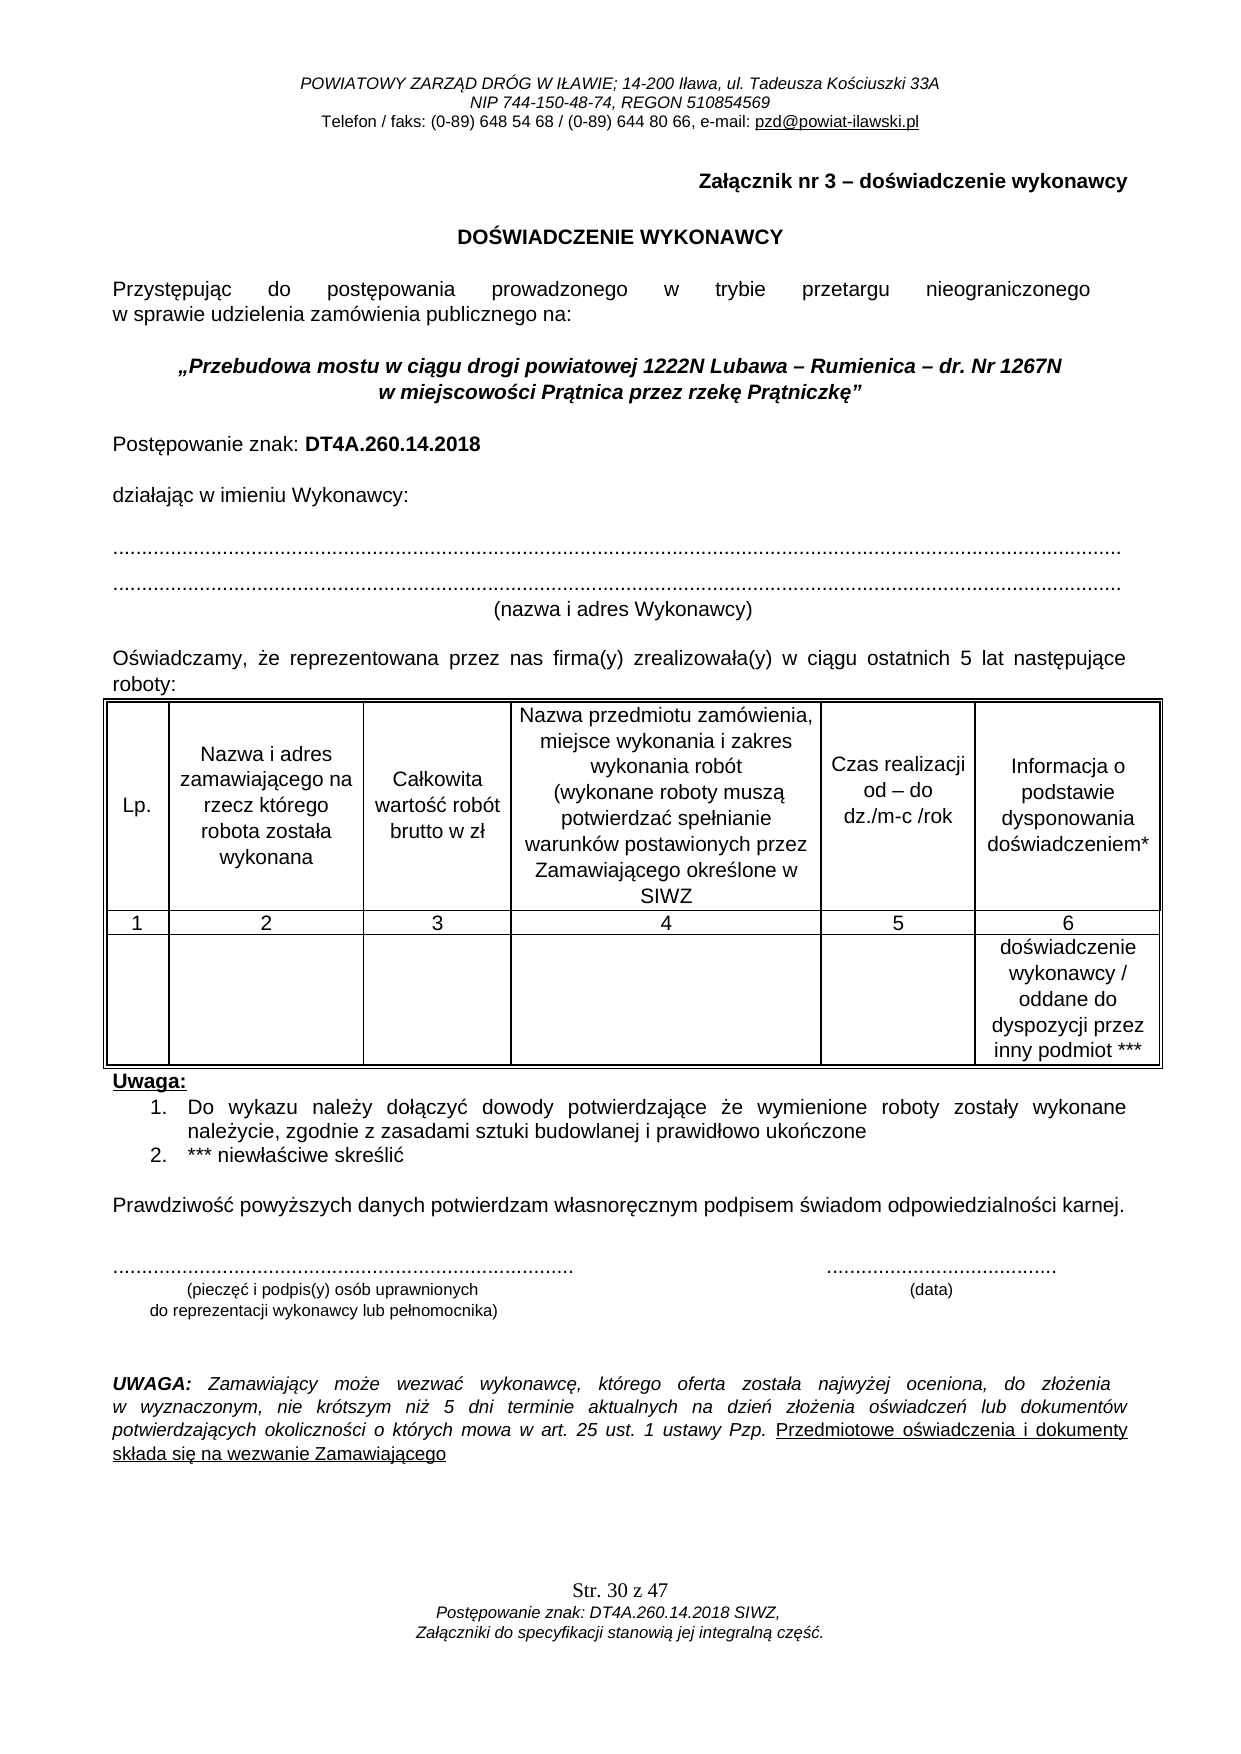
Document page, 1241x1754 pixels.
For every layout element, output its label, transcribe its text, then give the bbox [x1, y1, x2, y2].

table_cell 3 [364, 911, 510, 933]
table_cell [364, 935, 510, 1064]
subtitle Załącznik nr 3 – doświadczenie wykonawcy [112, 169, 1128, 193]
text Oświadczamy, że reprezentowana przez nas firma(y) zrealizowała(y) w ciągu ostatnich 5 lat następujące roboty: [112, 646, 1128, 696]
text DOŚWIADCZENIE WYKONAWCY [112, 225, 1128, 249]
table_header Informacja o podstawie dysponowania doświadczeniem* [976, 703, 1159, 909]
text (pieczęć i podpis(y) osób uprawnionych (data) [112, 1280, 1128, 1299]
table_cell [822, 935, 974, 1064]
table_cell 4 [512, 911, 820, 933]
table_header Nazwa i adres zamawiającego na rzecz którego robota została wykonana [170, 703, 363, 909]
text Uwaga: [112, 1069, 1128, 1093]
text Prawdziwość powyższych danych potwierdzam własnoręcznym podpisem świadom odpowiedzialności karnej. [112, 1193, 1128, 1217]
table_cell [512, 935, 820, 1064]
text ............................................................................................................................................................................... [112, 535, 1128, 559]
text „Przebudowa mostu w ciągu drogi powiatowej 1222N Lubawa – Rumienica – dr. Nr 1267N [112, 354, 1128, 378]
text działając w imieniu Wykonawcy: [112, 483, 1128, 507]
text Postępowanie znak: DT4A.260.14.2018 [112, 431, 1128, 455]
text ................................................................................ ........................................ [112, 1254, 1128, 1278]
list *** niewłaściwe skreślić [150, 1143, 1128, 1167]
text Przystępując do postępowania prowadzonego w trybie przetargu nieograniczonego w sprawie udzielenia zamówienia publicznego na: [112, 276, 1128, 326]
text w miejscowości Prątnica przez rzekę Prątniczkę” [112, 380, 1128, 404]
table_header Nazwa przedmiotu zamówienia, miejsce wykonania i zakres wykonania robót (wykonane roboty muszą potwierdzać spełnianie warunków postawionych przez Zamawiającego określone w SIWZ [512, 703, 820, 909]
table_cell 2 [170, 911, 363, 933]
table_cell doświadczenie wykonawcy / oddane do dyspozycji przez inny podmiot *** [976, 935, 1159, 1064]
table_cell 5 [822, 911, 974, 933]
table_header Czas realizacji od – do dz./m-c /rok [822, 703, 974, 909]
table_header Całkowita wartość robót brutto w zł [364, 703, 510, 909]
table_cell 6 [976, 911, 1159, 933]
text (nazwa i adres Wykonawcy) [112, 596, 1128, 620]
table_cell 1 [108, 911, 168, 933]
text do reprezentacji wykonawcy lub pełnomocnika) [112, 1300, 1128, 1319]
text ............................................................................................................................................................................... [112, 571, 1128, 594]
table_header Lp. [108, 703, 168, 909]
list Do wykazu należy dołączyć dowody potwierdzające że wymienione roboty zostały wykonane należycie, zgodnie z zasadami sztuki budowlanej i prawidłowo ukończone [150, 1095, 1128, 1143]
text UWAGA: Zamawiający może wezwać wykonawcę, którego oferta została najwyżej oceniona, do złożenia w wyznaczonym, nie krótszym niż 5 dni terminie aktualnych na dzień złożenia oświadczeń lub dokumentów potwierdzających okoliczności o których mowa w art. 25 ust. 1 ustawy Pzp. Przedmiotowe oświadczenia i dokumenty składa się na wezwanie Zamawiającego [112, 1373, 1128, 1464]
table_cell [170, 935, 363, 1064]
table_cell [108, 935, 168, 1064]
